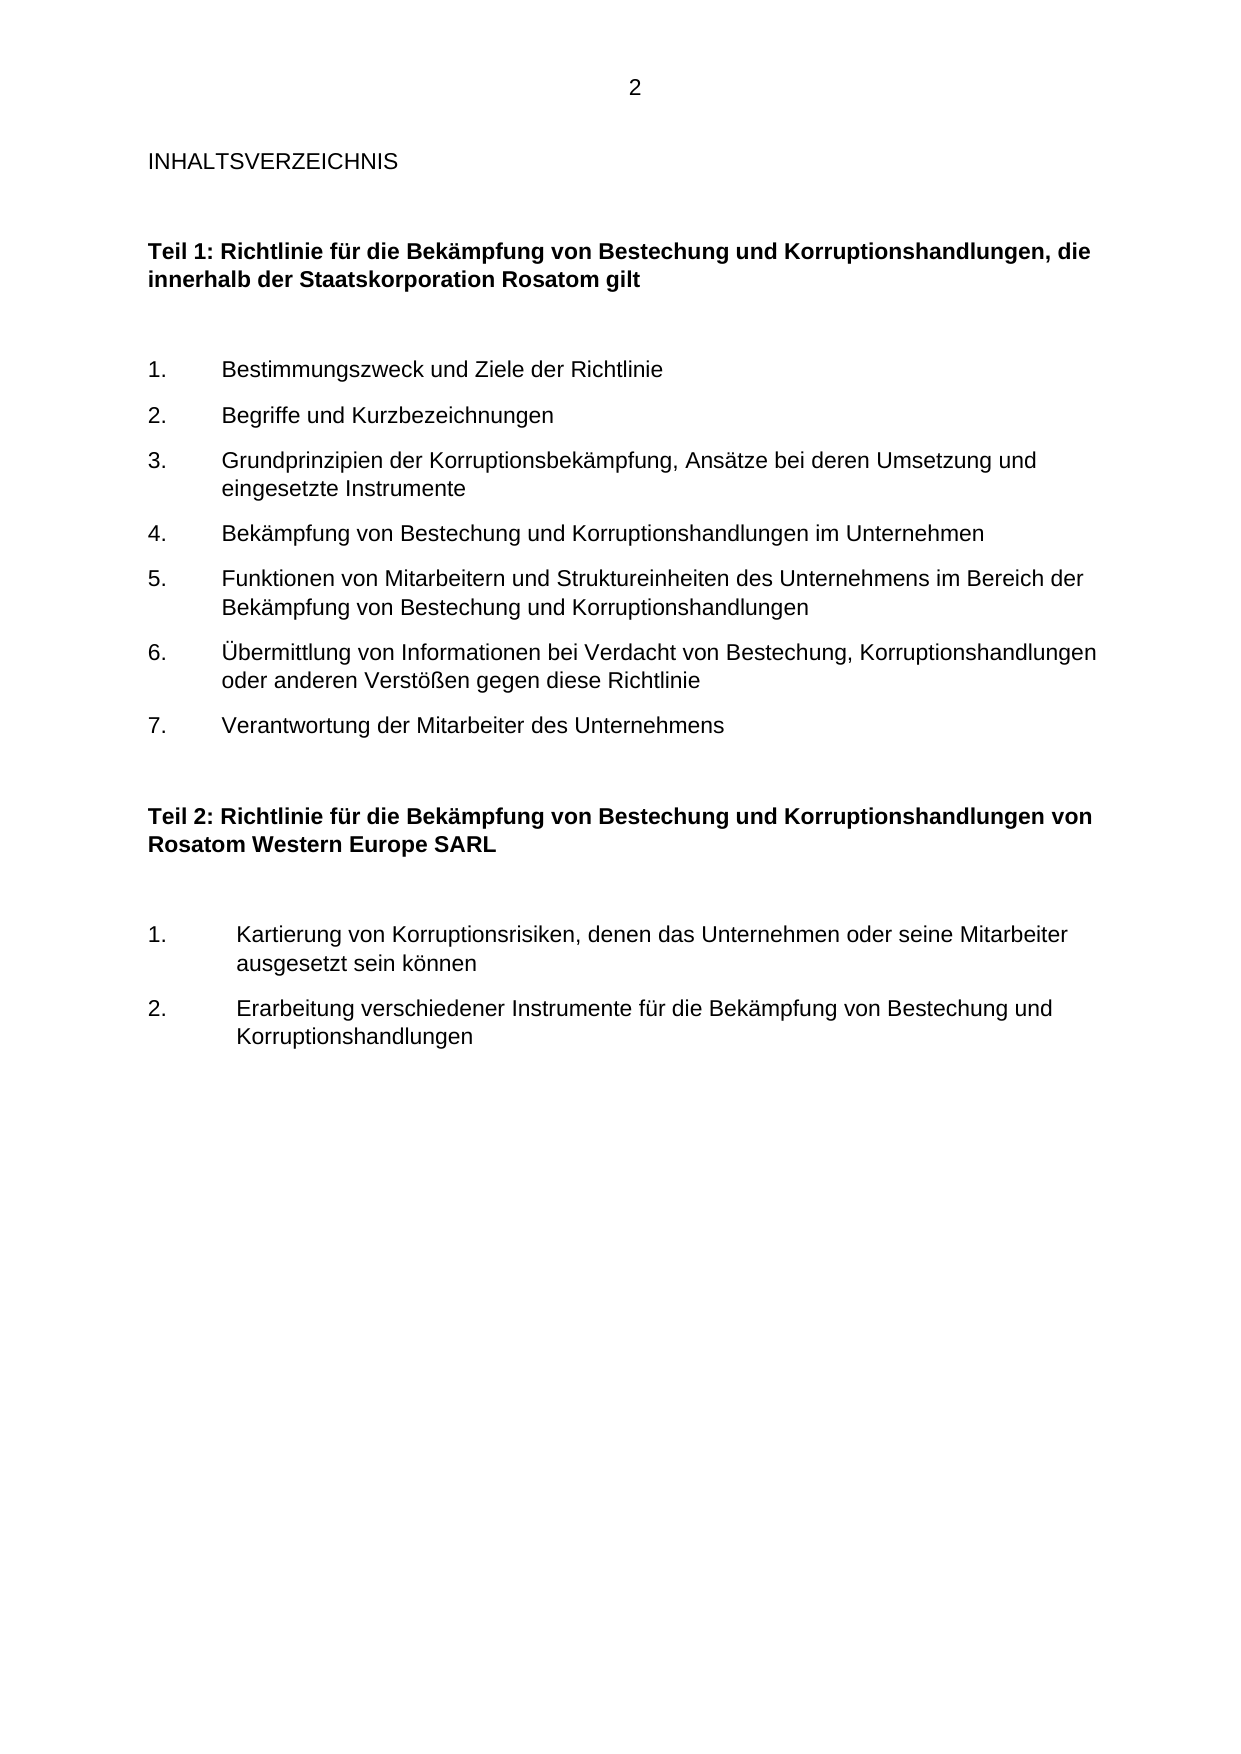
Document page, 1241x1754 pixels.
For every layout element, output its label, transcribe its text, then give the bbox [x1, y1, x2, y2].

text 3. Grundprinzipien der Korruptionsbekämpfung, Ansätze bei deren Umsetzung und eingesetzte Instrumente [148, 447, 1122, 501]
text 1. Kartierung von Korruptionsrisiken, denen das Unternehmen oder seine Mitarbeiter ausgesetzt sein können [148, 921, 1122, 976]
text Teil 2: Richtlinie für die Bekämpfung von Bestechung und Korruptionshandlungen von Rosatom Western Europe SARL [148, 803, 1122, 857]
text 4. Bekämpfung von Bestechung und Korruptionshandlungen im Unternehmen [148, 520, 1122, 547]
text 1. Bestimmungszweck und Ziele der Richtlinie [148, 356, 1122, 383]
text Inhaltsverzeichnis [148, 148, 1122, 174]
text 2. Erarbeitung verschiedener Instrumente für die Bekämpfung von Bestechung und Korruptionshandlungen [148, 995, 1122, 1049]
text 7. Verantwortung der Mitarbeiter des Unternehmens [148, 712, 1122, 739]
text Teil 1: Richtlinie für die Bekämpfung von Bestechung und Korruptionshandlungen, die innerhalb der Staatskorporation Rosatom gilt [148, 238, 1122, 293]
text 6. Übermittlung von Informationen bei Verdacht von Bestechung, Korruptionshandlungen oder anderen Verstößen gegen diese Richtlinie [148, 639, 1122, 694]
text 5. Funktionen von Mitarbeitern und Struktureinheiten des Unternehmens im Bereich der Bekämpfung von Bestechung und Korruptionshandlungen [148, 565, 1122, 620]
text 2. Begriffe und Kurzbezeichnungen [148, 402, 1122, 428]
